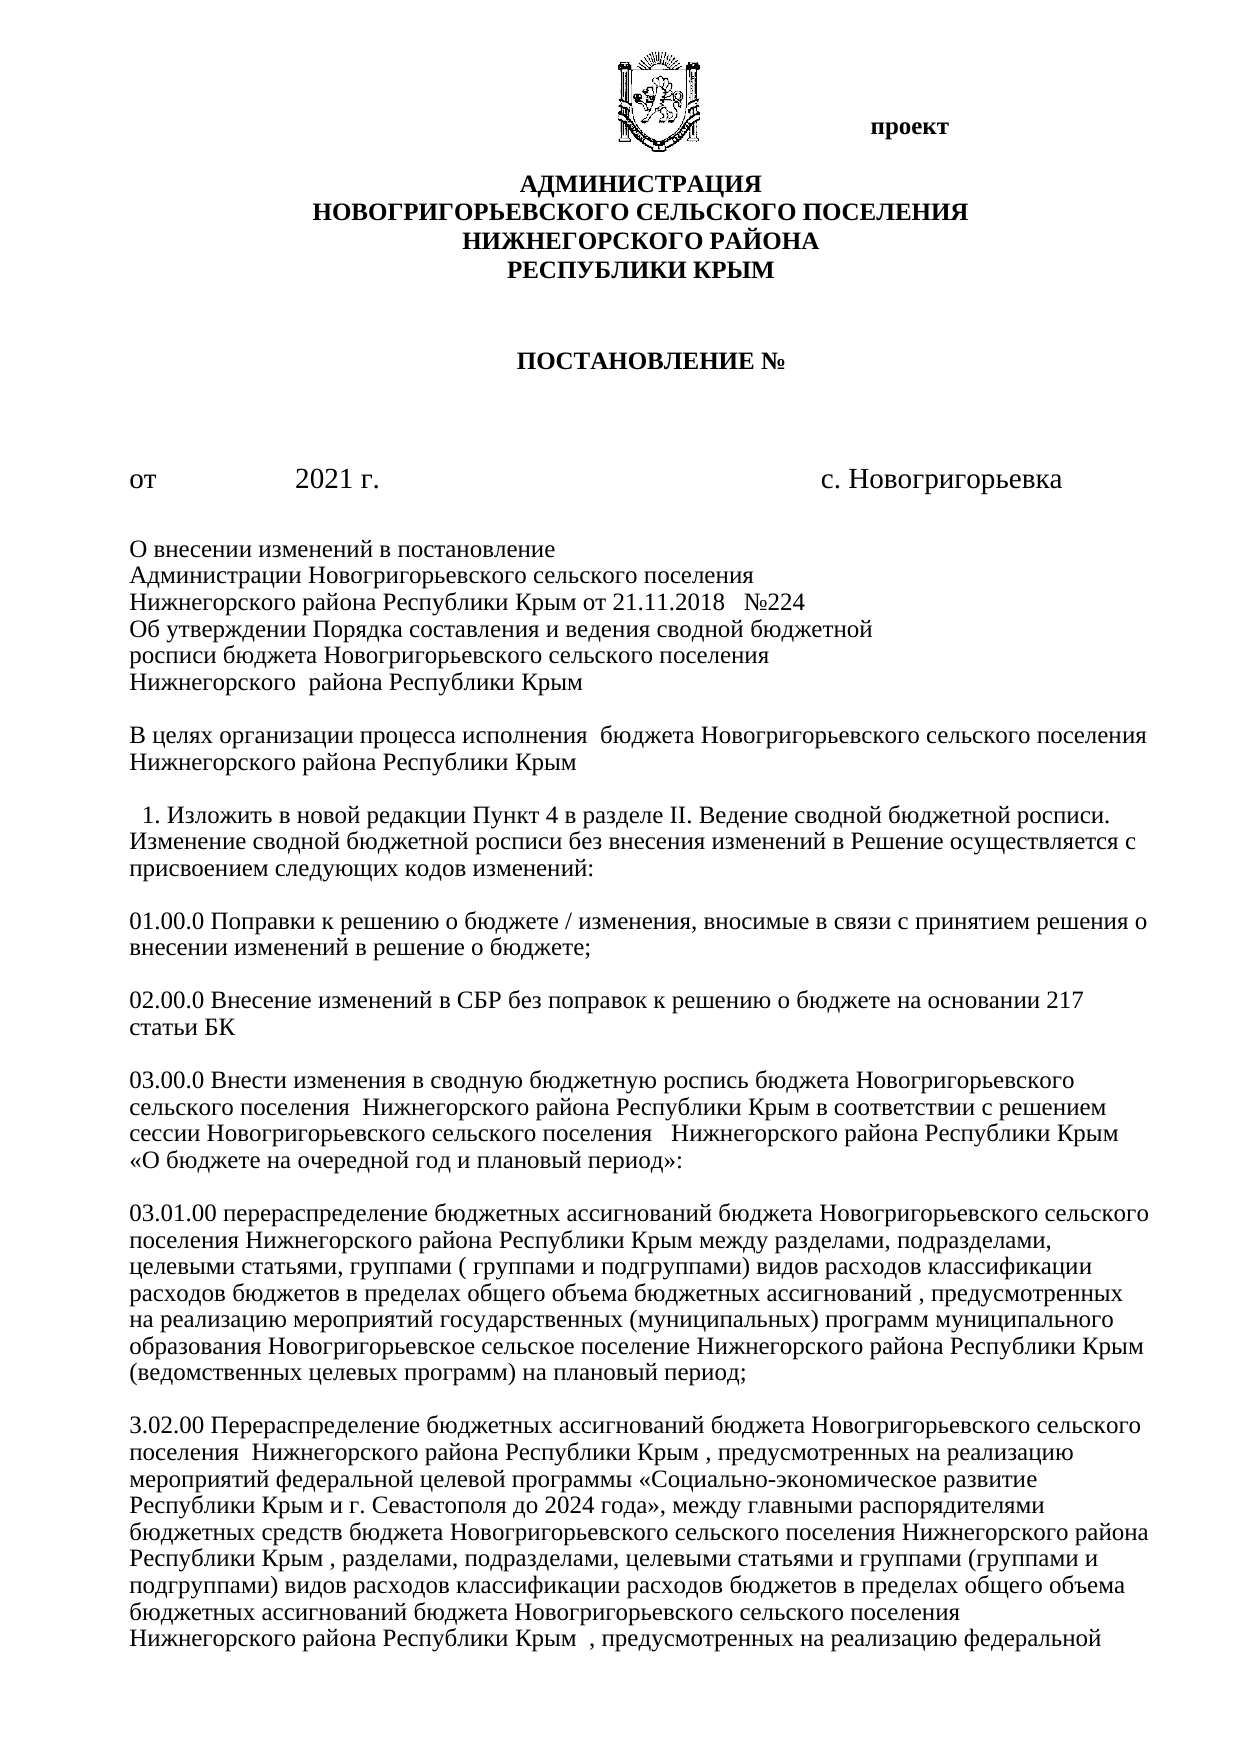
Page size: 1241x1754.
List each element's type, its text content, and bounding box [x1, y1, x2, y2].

text 02.00.0 Внесение изменений в СБР без поправок к решению о бюджете на основании 217 статьи БК [129, 988, 1152, 1041]
text О внесении изменений в постановление [129, 536, 1152, 563]
text В целях организации процесса исполнения бюджета Новогригорьевского сельского поселения Нижнегорского района Республики Крым [129, 722, 1152, 775]
text 1. Изложить в новой редакции Пункт 4 в разделе II. Ведение сводной бюджетной росписи. Изменение сводной бюджетной росписи без внесения изменений в Решение осуществляется с присвоением следующих кодов изменений: [129, 802, 1152, 881]
text 01.00.0 Поправки к решению о бюджете / изменения, вносимые в связи с принятием решения о внесении изменений в решение о бюджете; [129, 908, 1152, 961]
text ПОСТАНОВЛЕНИЕ № [129, 346, 1152, 375]
text НИЖНЕГОРСКОГО РАЙОНА [129, 226, 1152, 255]
picture [610, 140, 703, 156]
text НОВОГРИГОРЬЕВСКОГО СЕЛЬСКОГО ПОСЕЛЕНИЯ [129, 197, 1152, 226]
text проект [129, 111, 1152, 140]
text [129, 1413, 1152, 1652]
text от 2021 г. с. Новогригорьевка [129, 461, 1152, 494]
picture [610, 50, 703, 111]
text Администрации Новогригорьевского сельского поселения Нижнегорского района Республики Крым от 21.11.2018 №224 [129, 563, 1152, 616]
text РЕСПУБЛИКИ КРЫМ [129, 255, 1152, 284]
text АДМИНИСТРАЦИЯ [129, 169, 1152, 197]
text 03.00.0 Внести изменения в сводную бюджетную роспись бюджета Новогригорьевского сельского поселения Нижнегорского района Республики Крым в соответствии с решением сессии Новогригорьевского сельского поселения Нижнегорского района Республики Крым «О бюджете на очередной год и плановый период»: [129, 1067, 1152, 1174]
text Об утверждении Порядка составления и ведения сводной бюджетной росписи бюджета Новогригорьевского сельского поселения Нижнегорского района Республики Крым [129, 616, 1152, 696]
text 03.01.00 перераспределение бюджетных ассигнований бюджета Новогригорьевского сельского поселения Нижнегорского района Республики Крым между разделами, подразделами, целевыми статьями, группами ( группами и подгруппами) видов расходов классификации расходов бюджетов в пределах общего объема бюджетных ассигнований , предусмотренных на реализацию мероприятий государственных (муниципальных) программ муниципального образования Новогригорьевское сельское поселение Нижнегорского района Республики Крым (ведомственных целевых программ) на плановый период; [129, 1200, 1152, 1386]
